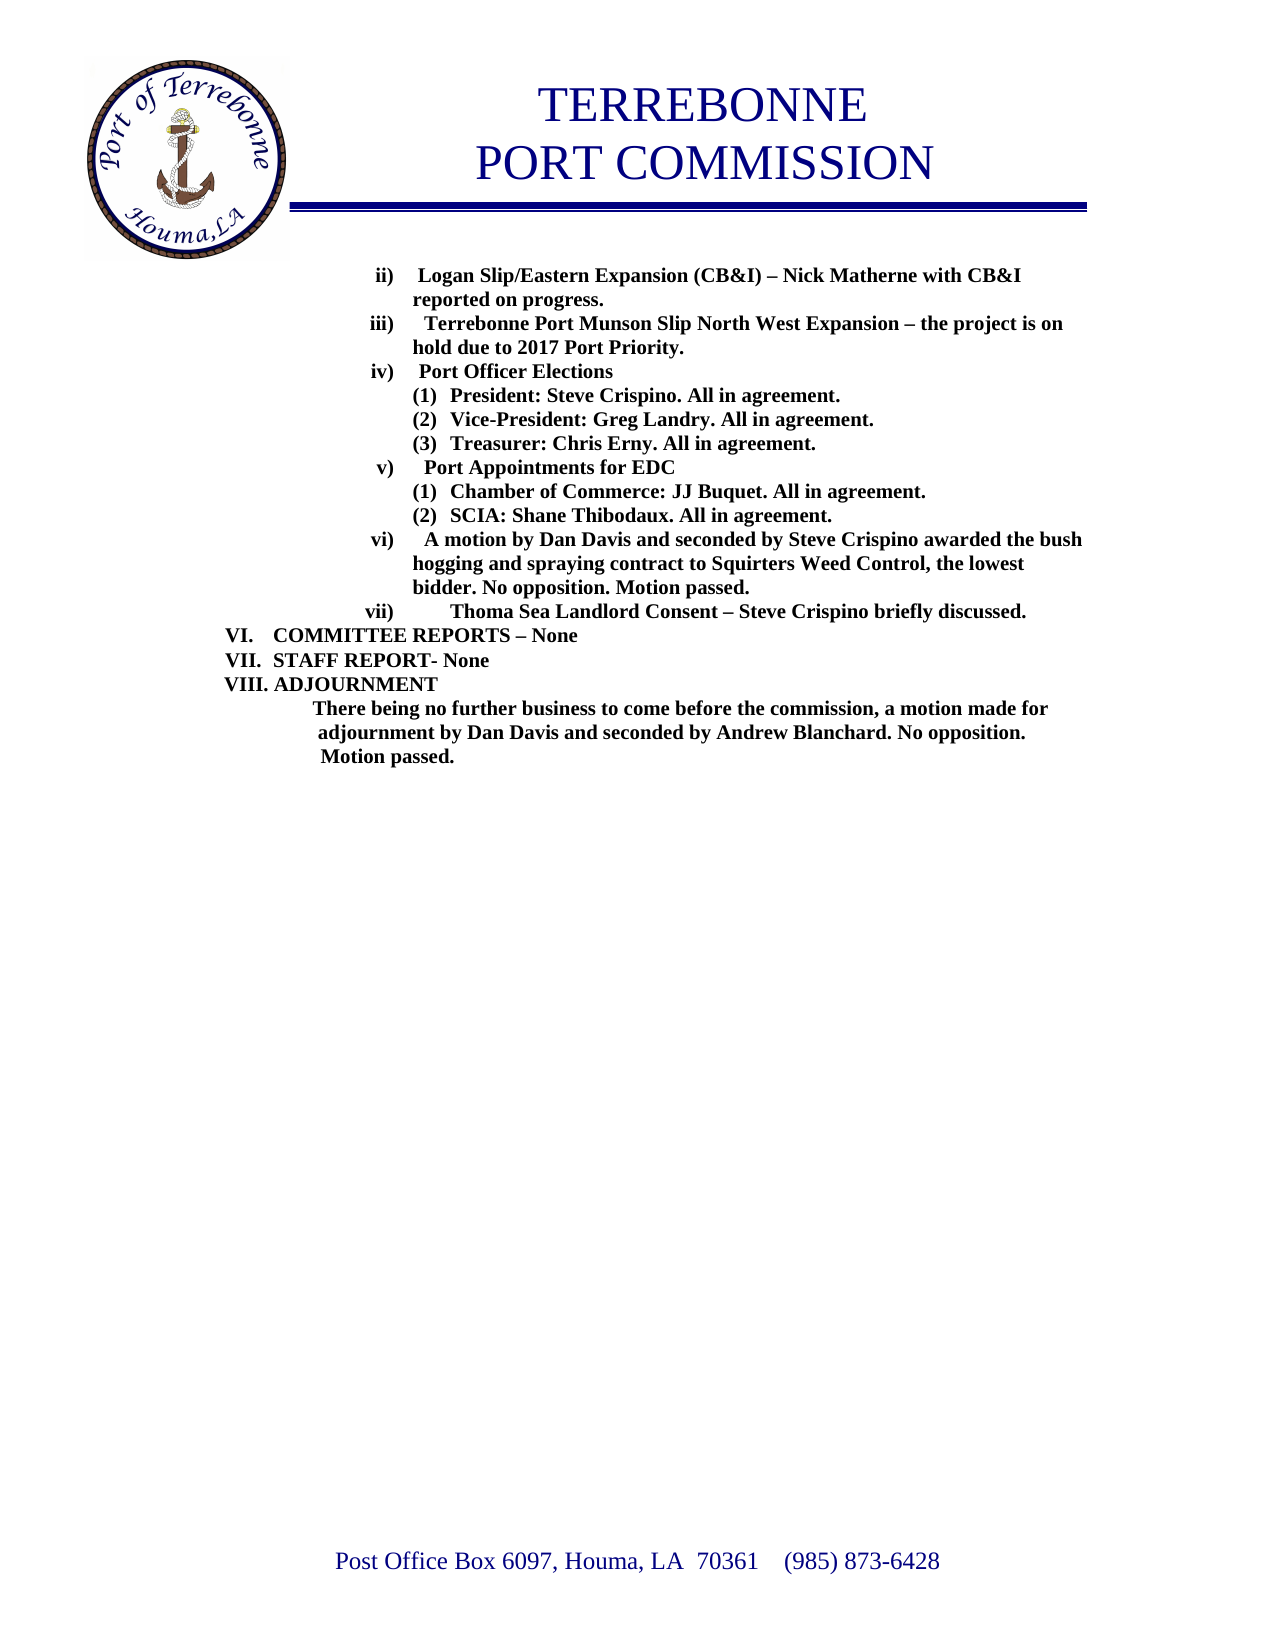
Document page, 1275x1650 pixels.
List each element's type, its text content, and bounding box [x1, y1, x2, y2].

text VIII. ADJOURNMENT [187, 672, 1087, 696]
list Thoma Sea Landlord Consent – Steve Crispino briefly discussed. [394, 599, 1087, 623]
text Motion passed. [187, 744, 1087, 768]
list Port Appointments for EDC [394, 455, 1087, 479]
list STAFF REPORT- None [225, 647, 1087, 672]
list COMMITTEE REPORTS – None [225, 623, 1087, 647]
list President: Steve Crispino. All in agreement. [412, 383, 1087, 407]
picture [83, 56, 290, 260]
text adjournment by Dan Davis and seconded by Andrew Blanchard. No opposition. [187, 720, 1087, 744]
list A motion by Dan Davis and seconded by Steve Crispino awarded the bush hogging and spraying contract to Squirters Weed Control, the lowest bidder. No opposition. Motion passed. [394, 527, 1087, 599]
list Treasurer: Chris Erny. All in agreement. [412, 431, 1087, 455]
text There being no further business to come before the commission, a motion made for [187, 696, 1087, 720]
list SCIA: Shane Thibodaux. All in agreement. [412, 503, 1087, 527]
list Vice-President: Greg Landry. All in agreement. [412, 407, 1087, 431]
list Logan Slip/Eastern Expansion (CB&I) – Nick Matherne with CB&I reported on progress. [394, 262, 1087, 311]
list Port Officer Elections [394, 359, 1087, 383]
list Terrebonne Port Munson Slip North West Expansion – the project is on hold due to 2017 Port Priority. [394, 311, 1087, 359]
list Chamber of Commerce: JJ Buquet. All in agreement. [412, 479, 1087, 503]
